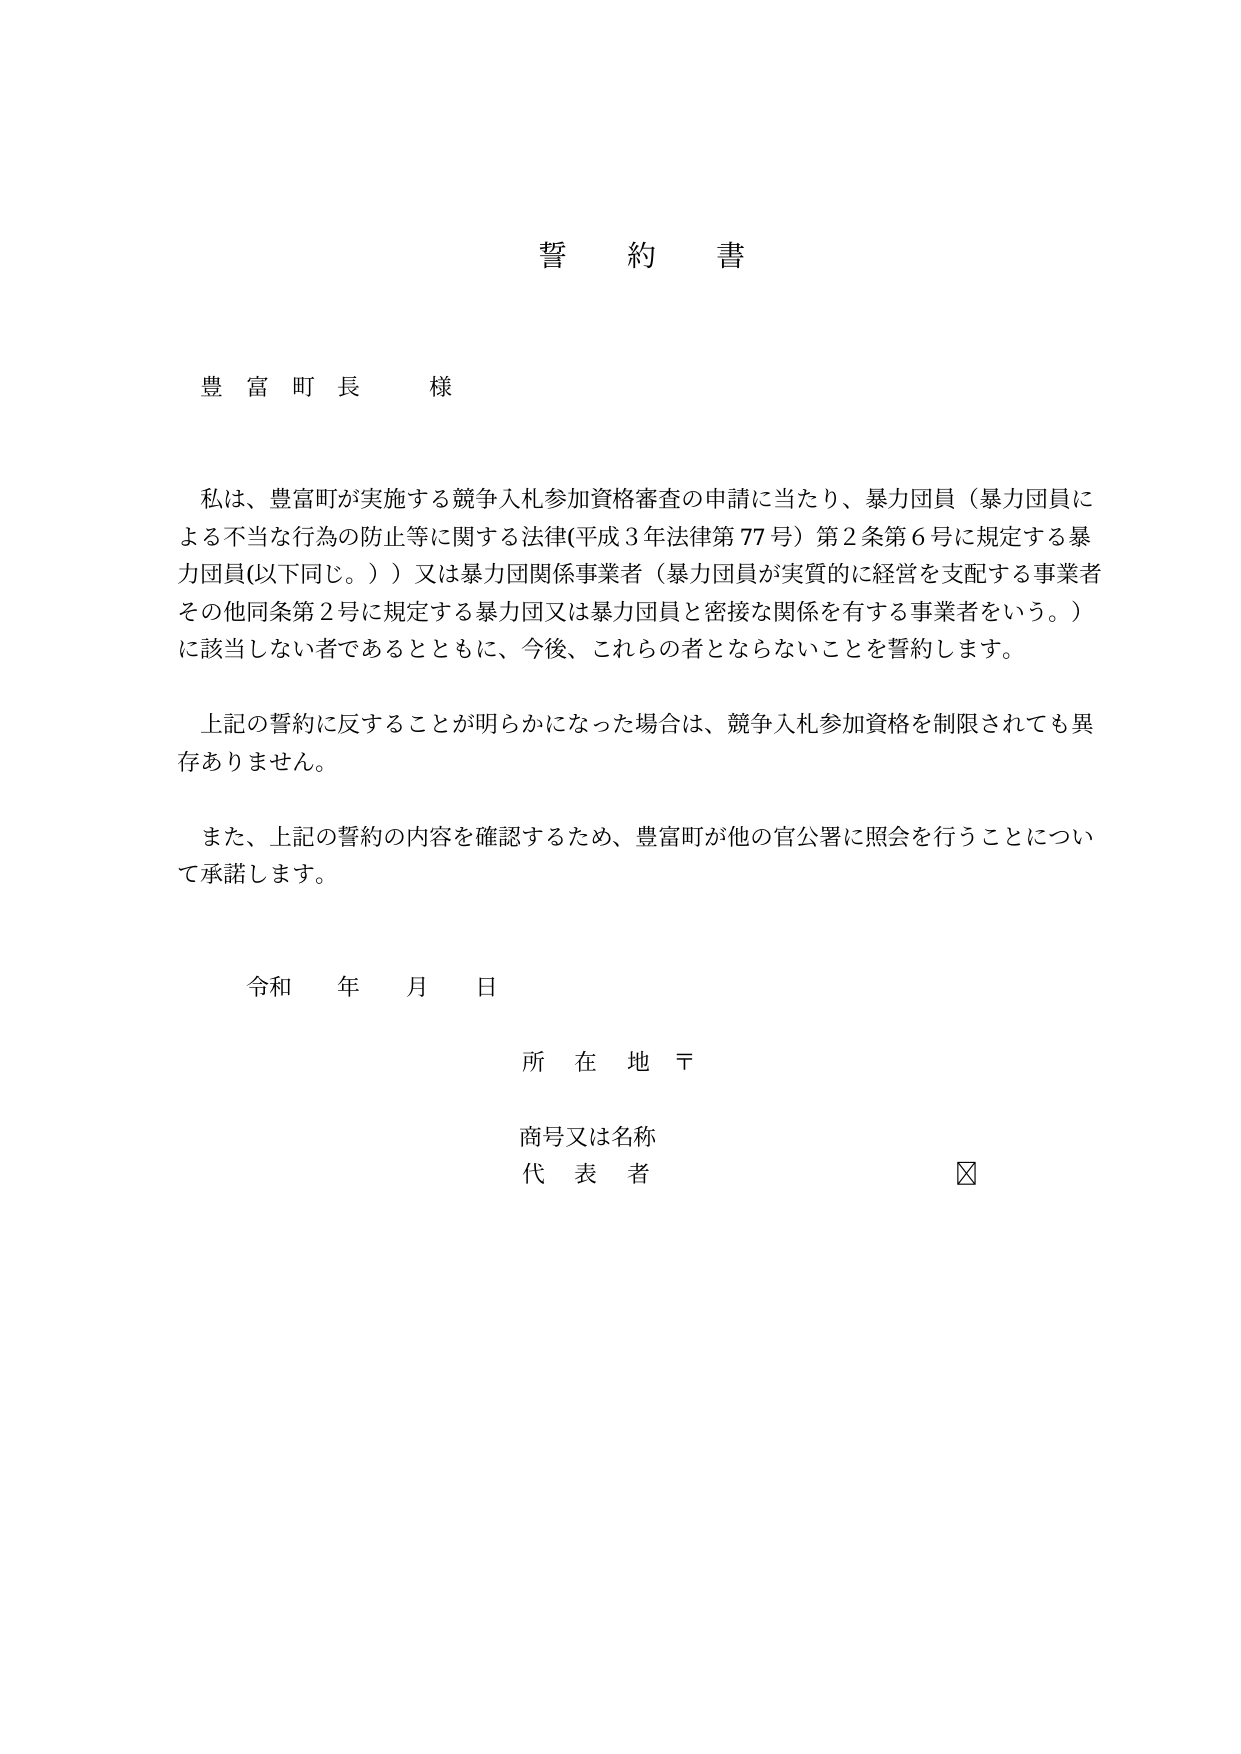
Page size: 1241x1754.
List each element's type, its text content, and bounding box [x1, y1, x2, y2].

text 令和 年 月 日 [177, 967, 1106, 1004]
text 商号又は名称 [177, 1117, 1106, 1154]
text 私は、豊富町が実施する競争入札参加資格審査の申請に当たり、暴力団員（暴力団員による不当な行為の防止等に関する法律(平成３年法律第77号）第２条第６号に規定する暴力団員(以下同じ。））又は暴力団関係事業者（暴力団員が実質的に経営を支配する事業者その他同条第２号に規定する暴力団又は暴力団員と密接な関係を有する事業者をいう。）に該当しない者であるとともに、今後、これらの者とならないことを誓約します。 [177, 479, 1106, 667]
text 代 表 者  [177, 1154, 1106, 1192]
text 所 在 地 〒 [177, 1042, 1106, 1079]
text 豊 富 町 長 様 [177, 367, 1106, 404]
text また、上記の誓約の内容を確認するため、豊富町が他の官公署に照会を行うことについて承諾します。 [177, 817, 1106, 892]
text 上記の誓約に反することが明らかになった場合は、競争入札参加資格を制限されても異存ありません。 [177, 704, 1106, 779]
text 誓 約 書 [177, 217, 1106, 292]
